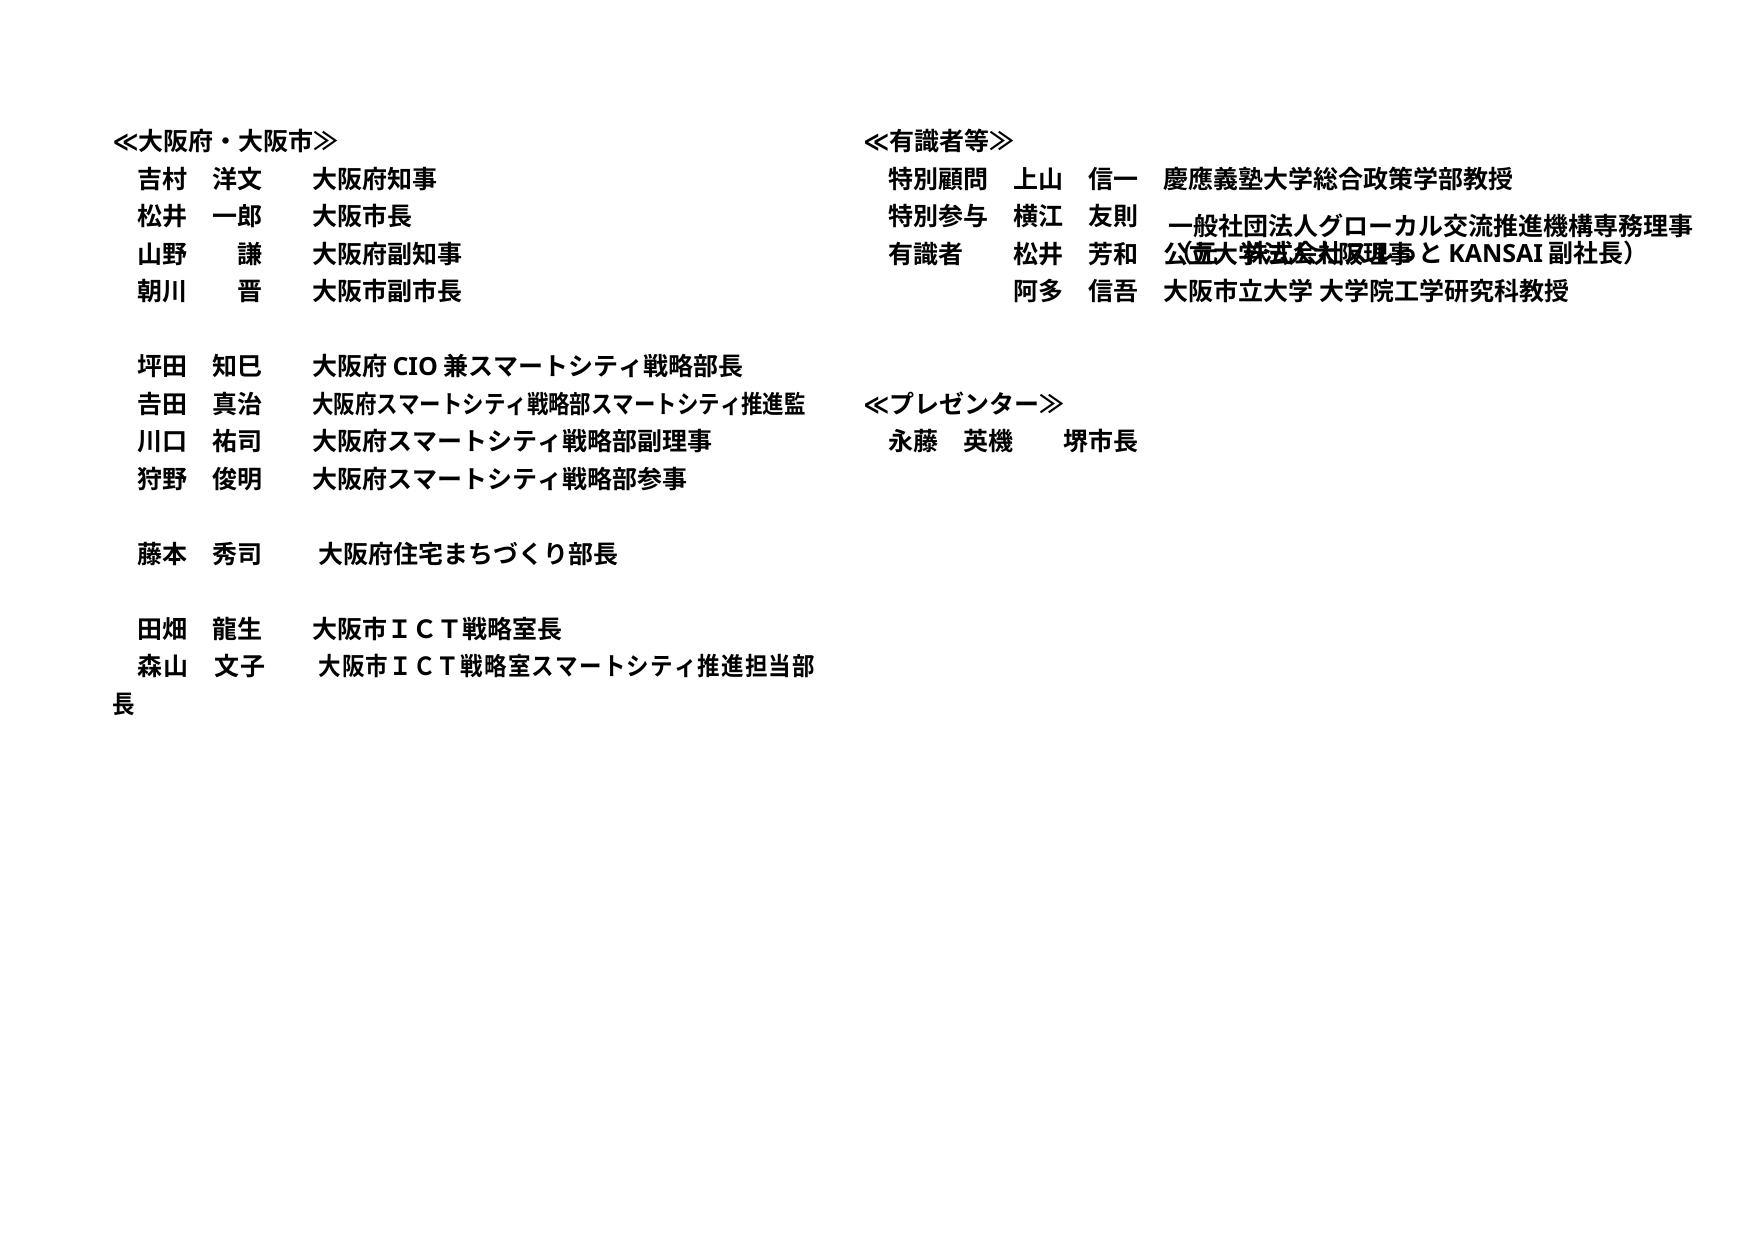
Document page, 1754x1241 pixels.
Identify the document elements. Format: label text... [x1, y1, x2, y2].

table_header ≪大阪府・大阪市≫ 吉村 洋文 大阪府知事 松井 一郎 大阪市長 山野 謙 大阪府副知事 朝川 晋 大阪市副市長 坪田 知巳 大阪府CIO兼スマートシティ戦略部長 𠮷田 真治 大阪府スマートシティ戦略部スマートシティ推進監 川口 祐司 大阪府スマートシティ戦略部副理事 狩野 俊明 大阪府スマートシティ戦略部参事 藤本 秀司 大阪府住宅まちづくり部長 田畑 龍生 大阪市ＩＣＴ戦略室長 森山 文子 大阪市ＩＣＴ戦略室スマートシティ推進担当部長 [101, 121, 827, 1064]
table_header ≪有識者等≫ 特別顧問 上山 信一 慶應義塾大学総合政策学部教授 特別参与 横江 友則 有識者 松井 芳和 公立大学法人大阪理事 阿多 信吾 大阪市立大学 大学院工学研究科教授 ≪プレゼンター≫ 永藤 英機 堺市長 [827, 121, 1724, 1064]
